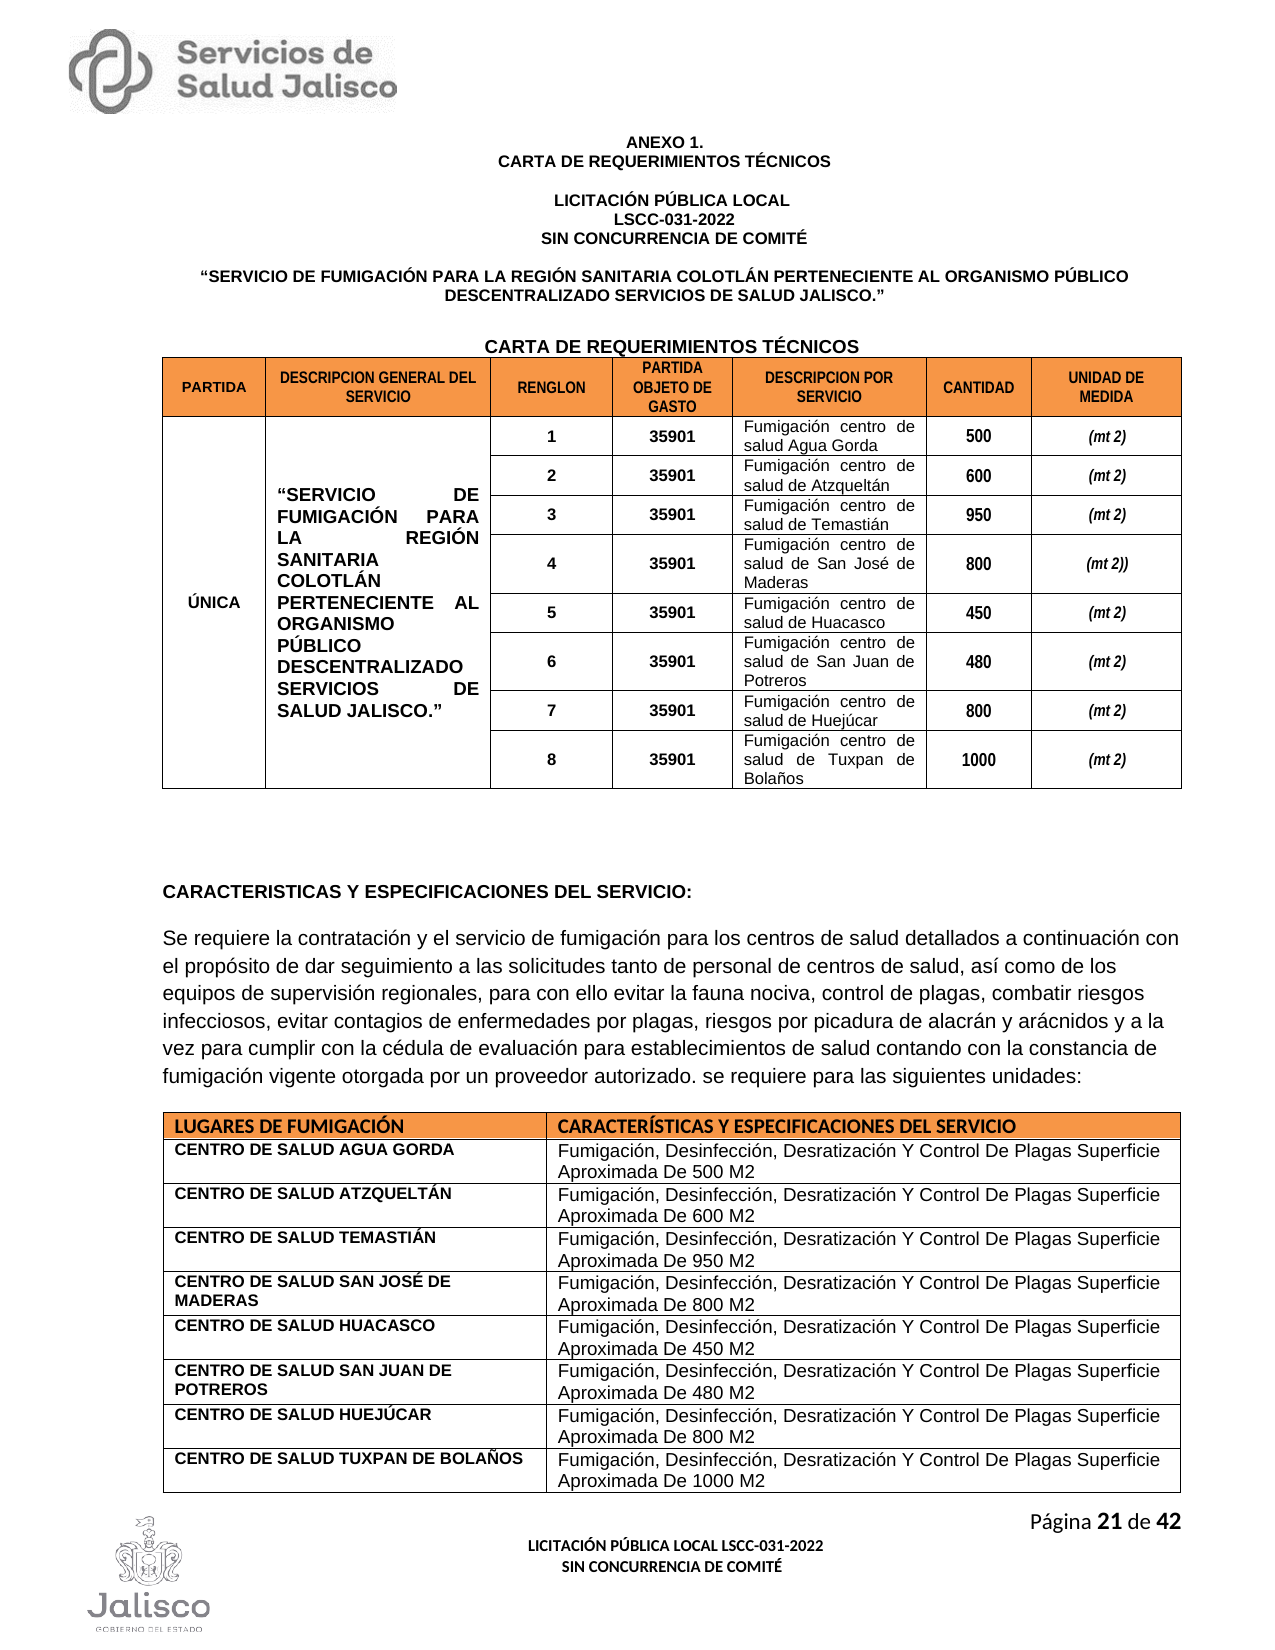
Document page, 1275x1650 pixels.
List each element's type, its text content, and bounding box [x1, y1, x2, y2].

table_cell Fumigación, Desinfección, Desratización Y Control De Plagas Superficie Aproximada De 800 M2 [547, 1405, 1180, 1448]
table_cell Fumigación centro de salud de San José de Maderas [733, 535, 926, 592]
table_cell 35901 [613, 535, 732, 592]
table_cell 7 [491, 691, 612, 730]
table_cell Fumigación, Desinfección, Desratización Y Control De Plagas Superficie Aproximada De 500 M2 [547, 1140, 1180, 1183]
table_header unidad de medida [1032, 358, 1181, 416]
table_cell 800 [927, 691, 1031, 730]
table_cell 35901 [613, 417, 732, 455]
table_cell Fumigación centro de salud de Temastián [733, 496, 926, 534]
table_cell CENTRO DE SALUD HUACASCO [164, 1316, 546, 1359]
picture [68, 29, 397, 114]
table_cell 500 [927, 417, 1031, 455]
table_cell CENTRO DE SALUD AGUA GORDA [164, 1140, 546, 1183]
table_cell 450 [927, 594, 1031, 632]
table_header descripcion POR servicio [733, 358, 926, 416]
table_cell CENTRO DE SALUD ATZQUELTÁN [164, 1184, 546, 1227]
table_cell Fumigación, Desinfección, Desratización Y Control De Plagas Superficie Aproximada De 480 M2 [547, 1360, 1180, 1403]
table_cell (mt 2) [1032, 417, 1181, 455]
table_cell CENTRO DE SALUD SAN JUAN DE POTREROS [164, 1360, 546, 1403]
table_cell 600 [927, 456, 1031, 494]
table_cell Fumigación, Desinfección, Desratización Y Control De Plagas Superficie Aproximada De 600 M2 [547, 1184, 1180, 1227]
table_header CARACTERÍSTICAS Y ESPECIFICACIONES DEL SERVICIO [547, 1113, 1180, 1138]
table_cell 4 [491, 535, 612, 592]
table_cell Fumigación centro de salud de Tuxpan de Bolaños [733, 731, 926, 788]
text LSCC-031-2022 [162, 209, 1181, 229]
table_cell 3 [491, 496, 612, 534]
table_cell (mt 2) [1032, 496, 1181, 534]
table_cell 35901 [613, 691, 732, 730]
table_cell (mt 2) [1032, 691, 1181, 730]
table_cell 800 [927, 535, 1031, 592]
table_cell 35901 [613, 496, 732, 534]
text “SERVICIO DE FUMIGACIÓN PARA LA REGIÓN SANITARIA COLOTLÁN PERTENECIENTE AL ORGANISMO PÚBLICO DESCENTRALIZADO SERVICIOS DE SALUD JALISCO.” [162, 267, 1167, 305]
picture [87, 1516, 210, 1632]
table_cell (mt 2) [1032, 456, 1181, 494]
table_cell 950 [927, 496, 1031, 534]
table_cell 6 [491, 633, 612, 690]
table_cell (mt 2) [1032, 633, 1181, 690]
table_cell 5 [491, 594, 612, 632]
table_cell (mt 2) [1032, 731, 1181, 788]
table_cell Fumigación, Desinfección, Desratización Y Control De Plagas Superficie Aproximada De 950 M2 [547, 1228, 1180, 1271]
table_cell Fumigación centro de salud de San Juan de Potreros [733, 633, 926, 690]
table_cell 480 [927, 633, 1031, 690]
table_cell (mt 2)) [1032, 535, 1181, 592]
table_cell 35901 [613, 594, 732, 632]
table_cell “SERVICIO DE FUMIGACIÓN PARA LA REGIÓN SANITARIA COLOTLÁN PERTENECIENTE AL ORGANISMO PÚBLICO DESCENTRALIZADO SERVICIOS DE SALUD JALISCO.” [266, 417, 490, 788]
table_header cantidad [927, 358, 1031, 416]
table_cell 35901 [613, 633, 732, 690]
text LICITACIÓN PÚBLICA LOCAL [162, 190, 1181, 209]
table_cell Fumigación centro de salud de Huacasco [733, 594, 926, 632]
table_cell Fumigación centro de salud Agua Gorda [733, 417, 926, 455]
table_cell ÚNICA [163, 417, 265, 788]
table_cell CENTRO DE SALUD HUEJÚCAR [164, 1405, 546, 1448]
table_cell Fumigación centro de salud de Huejúcar [733, 691, 926, 730]
text CARTA DE REQUERIMIENTOS TÉCNICOS [162, 152, 1167, 171]
table_cell 8 [491, 731, 612, 788]
table_cell 35901 [613, 731, 732, 788]
table_cell Fumigación, Desinfección, Desratización Y Control De Plagas Superficie Aproximada De 450 M2 [547, 1316, 1180, 1359]
table_cell Fumigación, Desinfección, Desratización Y Control De Plagas Superficie Aproximada De 800 M2 [547, 1272, 1180, 1315]
table_header DESCRIPCION GENERAL DEL SERVICIO [266, 358, 490, 416]
table_header partida OBJETO DE GASTO [613, 358, 732, 416]
table_header PARTIDA [163, 358, 265, 416]
text CARTA DE REQUERIMIENTOS TÉCNICOS [162, 336, 1181, 357]
text SIN CONCURRENCIA DE COMITÉ [162, 229, 1181, 248]
table_cell 1 [491, 417, 612, 455]
table_cell Fumigación, Desinfección, Desratización Y Control De Plagas Superficie Aproximada De 1000 M2 [547, 1449, 1180, 1492]
text Se requiere la contratación y el servicio de fumigación para los centros de salud detallados a continuación con el propósito de dar seguimiento a las solicitudes tanto de personal de centros de salud, así como de los equipos de supervisión regionales, para con ello evitar la fauna nociva, control de plagas, combatir riesgos infecciosos, evitar contagios de enfermedades por plagas, riesgos por picadura de alacrán y arácnidos y a la vez para cumplir con la cédula de evaluación para establecimientos de salud contando con la constancia de fumigación vigente otorgada por un proveedor autorizado. se requiere para las siguientes unidades: [162, 926, 1181, 1088]
table_cell CENTRO DE SALUD TUXPAN DE BOLAÑOS [164, 1449, 546, 1492]
table_cell 1000 [927, 731, 1031, 788]
text CARACTERISTICAS Y ESPECIFICACIONES DEL SERVICIO: [162, 881, 1181, 902]
table_header RENGLON [491, 358, 612, 416]
table_cell 2 [491, 456, 612, 494]
table_header LUGARES DE FUMIGACIÓN [164, 1113, 546, 1138]
table_cell (mt 2) [1032, 594, 1181, 632]
table_cell CENTRO DE SALUD SAN JOSÉ DE MADERAS [164, 1272, 546, 1315]
table_cell CENTRO DE SALUD TEMASTIÁN [164, 1228, 546, 1271]
text ANEXO 1. [162, 133, 1167, 152]
table_cell 35901 [613, 456, 732, 494]
table_cell Fumigación centro de salud de Atzqueltán [733, 456, 926, 494]
